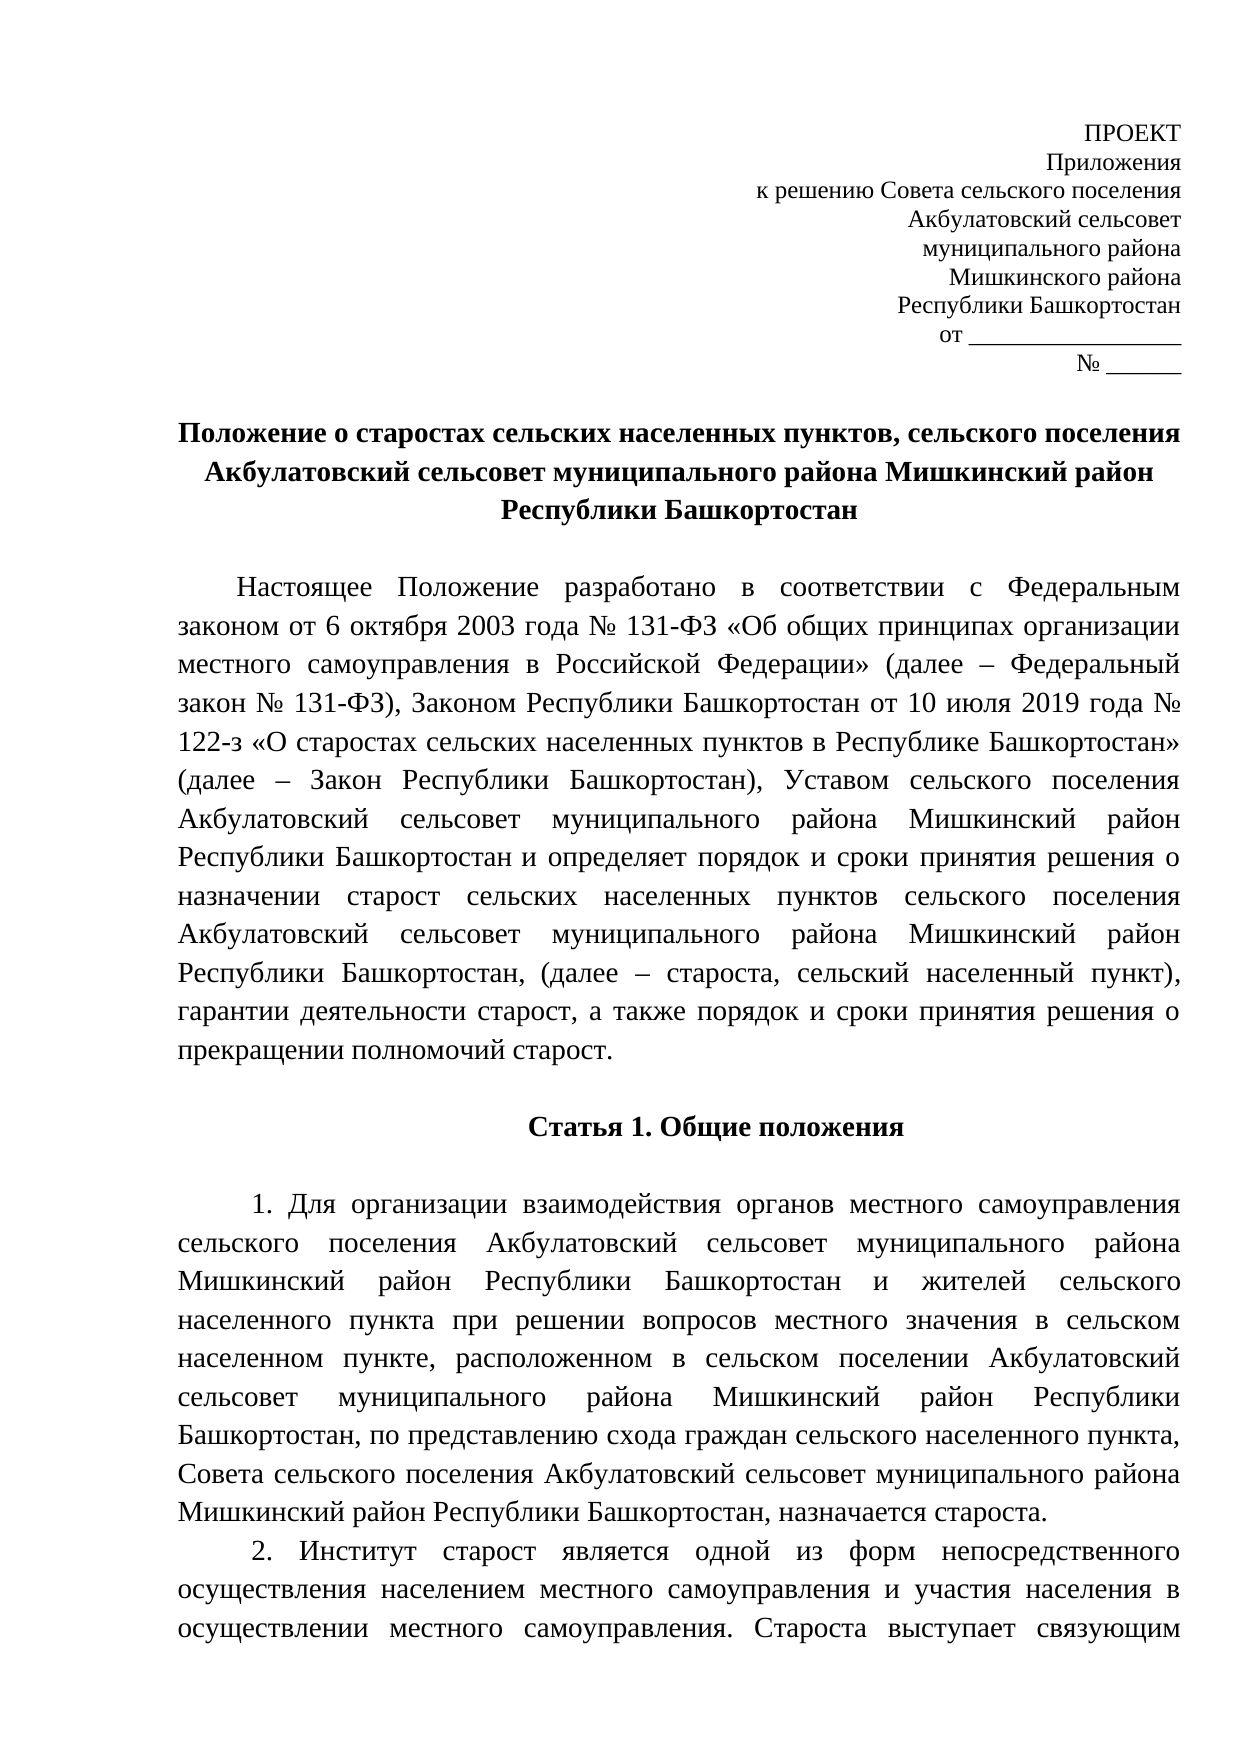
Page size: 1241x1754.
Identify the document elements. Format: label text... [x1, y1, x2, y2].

text Республики Башкортостан [177, 291, 1181, 319]
text Статья 1. Общие положения [177, 1109, 1181, 1143]
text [177, 1533, 1181, 1644]
text Акбулатовский сельсовет [177, 204, 1181, 233]
text к решению Совета сельского поселения [177, 176, 1181, 204]
text Настоящее Положение разработано в соответствии с Федеральным законом от 6 октября 2003 года № 131-ФЗ «Об общих принципах организации местного самоуправления в Российской Федерации» (далее – Федеральный закон № 131-ФЗ), Законом Республики Башкортостан от 10 июля 2019 года № 122-з «О старостах сельских населенных пунктов в Республике Башкортостан» (далее – Закон Республики Башкортостан), Уставом сельского поселения Акбулатовский сельсовет муниципального района Мишкинский район Республики Башкортостан и определяет порядок и сроки принятия решения о назначении старост сельских населенных пунктов сельского поселения Акбулатовский сельсовет муниципального района Мишкинский район Республики Башкортостан, (далее – староста, сельский населенный пункт), гарантии деятельности старост, а также порядок и сроки принятия решения о прекращении полномочий старост. [177, 569, 1181, 1066]
text 1. Для организации взаимодействия органов местного самоуправления сельского поселения Акбулатовский сельсовет муниципального района Мишкинский район Республики Башкортостан и жителей сельского населенного пункта при решении вопросов местного значения в сельском населенном пункте, расположенном в сельском поселении Акбулатовский сельсовет муниципального района Мишкинский район Республики Башкортостан, по представлению схода граждан сельского населенного пункта, Совета сельского поселения Акбулатовский сельсовет муниципального района Мишкинский район Республики Башкортостан, назначается староста. [177, 1186, 1181, 1528]
text Приложения [177, 147, 1181, 176]
text Положение о старостах сельских населенных пунктов, сельского поселения Акбулатовский сельсовет муниципального района Мишкинский район Республики Башкортостан [177, 415, 1181, 526]
text от _________________ [177, 319, 1181, 348]
text муниципального района [177, 233, 1181, 262]
text ПРОЕКТ [177, 118, 1181, 147]
text № ______ [177, 348, 1181, 377]
text Мишкинского района [177, 262, 1181, 291]
